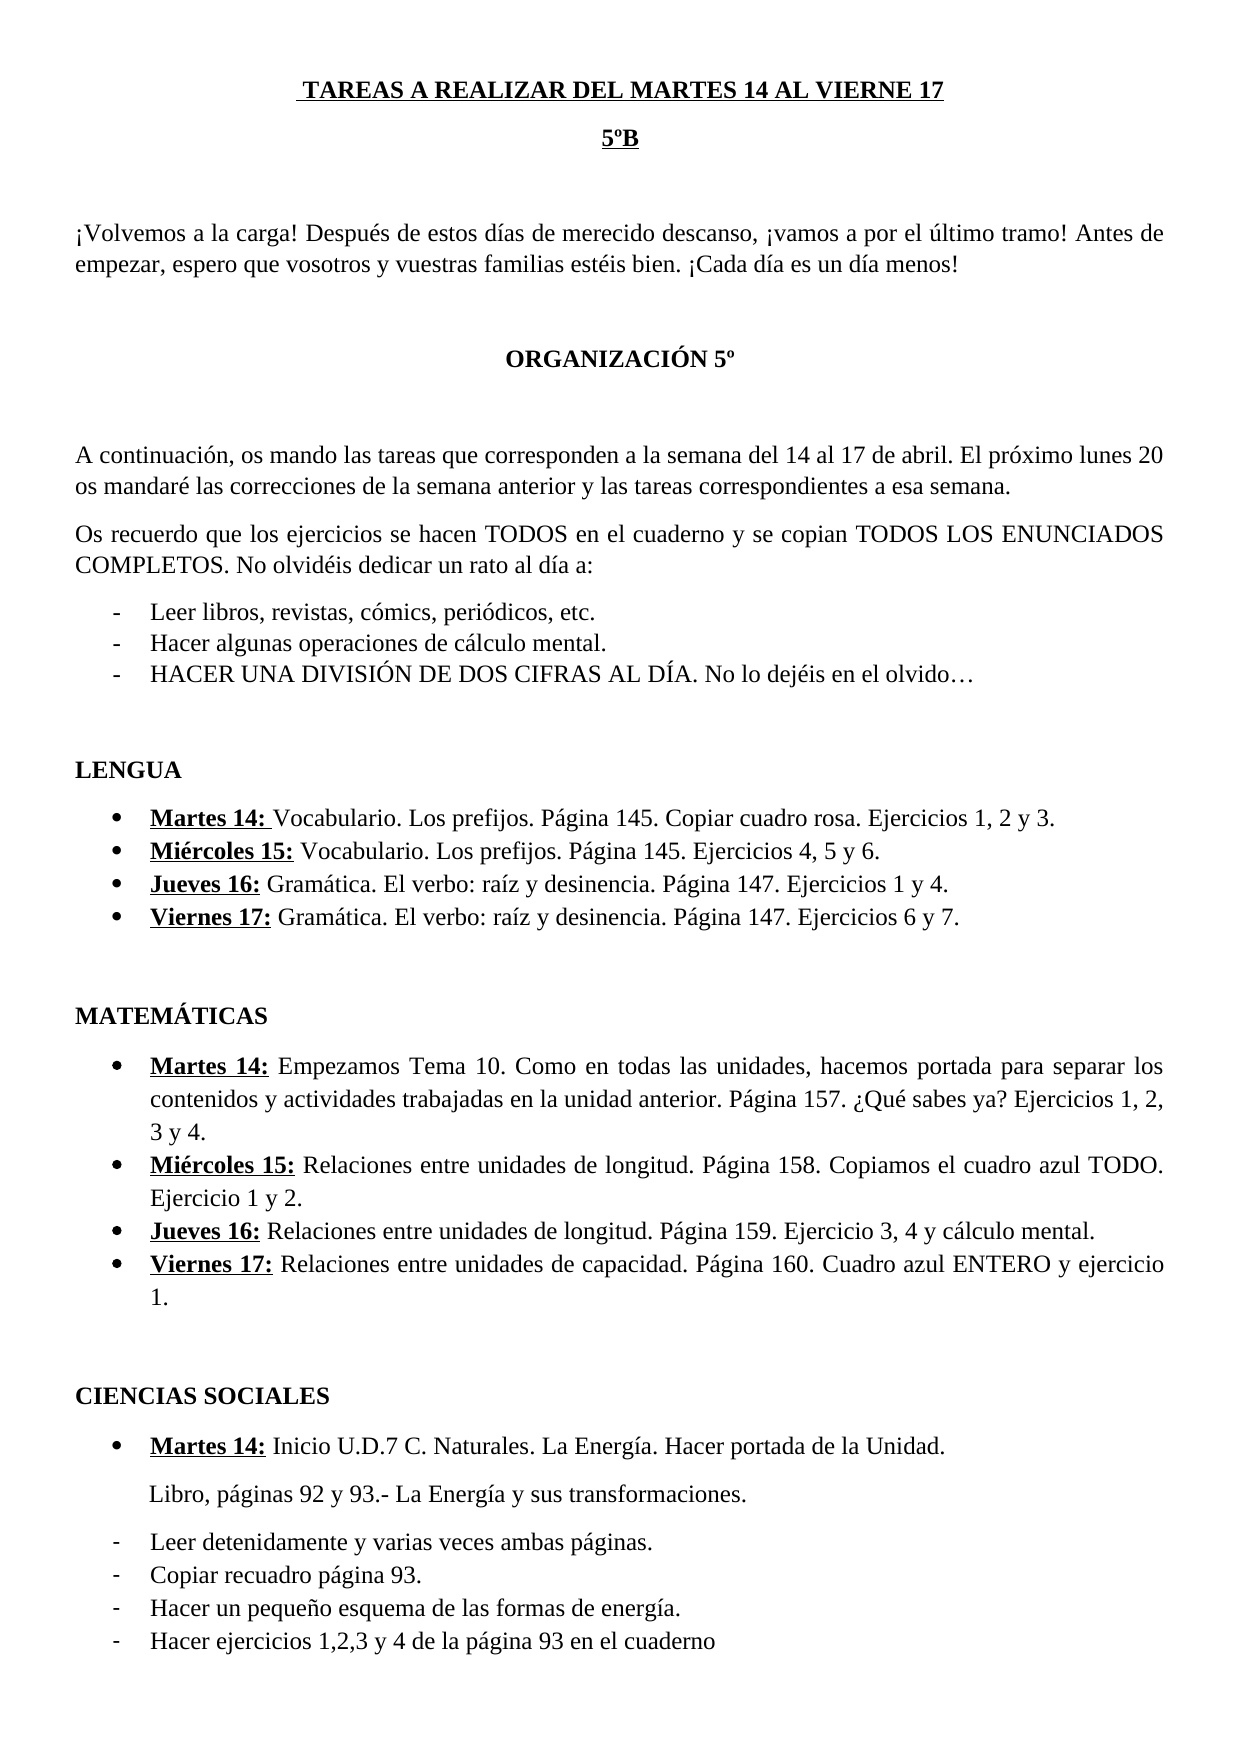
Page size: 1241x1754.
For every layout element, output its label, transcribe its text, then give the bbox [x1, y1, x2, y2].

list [112, 1526, 1165, 1557]
list Miércoles 15: Relaciones entre unidades de longitud. Página 158. Copiamos el cuadro azul TODO. Ejercicio 1 y 2. [112, 1150, 1165, 1212]
list Martes 14: Inicio U.D.7 C. Naturales. La Energía. Hacer portada de la Unidad. [112, 1431, 1165, 1460]
list Miércoles 15: Vocabulario. Los prefijos. Página 145. Ejercicios 4, 5 y 6. [112, 836, 1165, 864]
text A continuación, os mando las tareas que corresponden a la semana del 14 al 17 de abril. El próximo lunes 20 os mandaré las correcciones de la semana anterior y las tareas correspondientes a esa semana. [75, 440, 1165, 500]
text MATEMÁTICAS [75, 1001, 1165, 1030]
text 5ºB [75, 123, 1165, 151]
text ¡Volvemos a la carga! Después de estos días de merecido descanso, ¡vamos a por el último tramo! Antes de empezar, espero que vosotros y vuestras familias estéis bien. ¡Cada día es un día menos! [75, 218, 1165, 278]
text TAREAS A REALIZAR DEL MARTES 14 AL VIERNE 17 [75, 75, 1165, 104]
list Viernes 17: Relaciones entre unidades de capacidad. Página 160. Cuadro azul ENTERO y ejercicio 1. [112, 1249, 1165, 1311]
list Hacer ejercicios 1,2,3 y 4 de la página 93 en el cuaderno [112, 1625, 1165, 1656]
text Libro, páginas 92 y 93.- La Energía y sus transformaciones. [75, 1479, 1165, 1507]
list Hacer algunas operaciones de cálculo mental. [112, 628, 1165, 657]
list Jueves 16: Relaciones entre unidades de longitud. Página 159. Ejercicio 3, 4 y cálculo mental. [112, 1216, 1165, 1245]
list Martes 14: Vocabulario. Los prefijos. Página 145. Copiar cuadro rosa. Ejercicios 1, 2 y 3. [112, 803, 1165, 831]
list Hacer un pequeño esquema de las formas de energía. [112, 1592, 1165, 1623]
text Os recuerdo que los ejercicios se hacen TODOS en el cuaderno y se copian TODOS LOS ENUNCIADOS COMPLETOS. No olvidéis dedicar un rato al día a: [75, 519, 1165, 578]
list Jueves 16: Gramática. El verbo: raíz y desinencia. Página 147. Ejercicios 1 y 4. [112, 869, 1165, 897]
text CIENCIAS SOCIALES [75, 1381, 1165, 1410]
text LENGUA [75, 755, 1165, 784]
list HACER UNA DIVISIÓN DE DOS CIFRAS AL DÍA. No lo dejéis en el olvido… [112, 659, 1165, 688]
text ORGANIZACIÓN 5º [75, 344, 1165, 373]
list Leer libros, revistas, cómics, periódicos, etc. [112, 597, 1165, 626]
list Viernes 17: Gramática. El verbo: raíz y desinencia. Página 147. Ejercicios 6 y 7. [112, 902, 1165, 931]
list Martes 14: Empezamos Tema 10. Como en todas las unidades, hacemos portada para separar los contenidos y actividades trabajadas en la unidad anterior. Página 157. ¿Qué sabes ya? Ejercicios 1, 2, 3 y 4. [112, 1051, 1165, 1146]
list Copiar recuadro página 93. [112, 1559, 1165, 1590]
